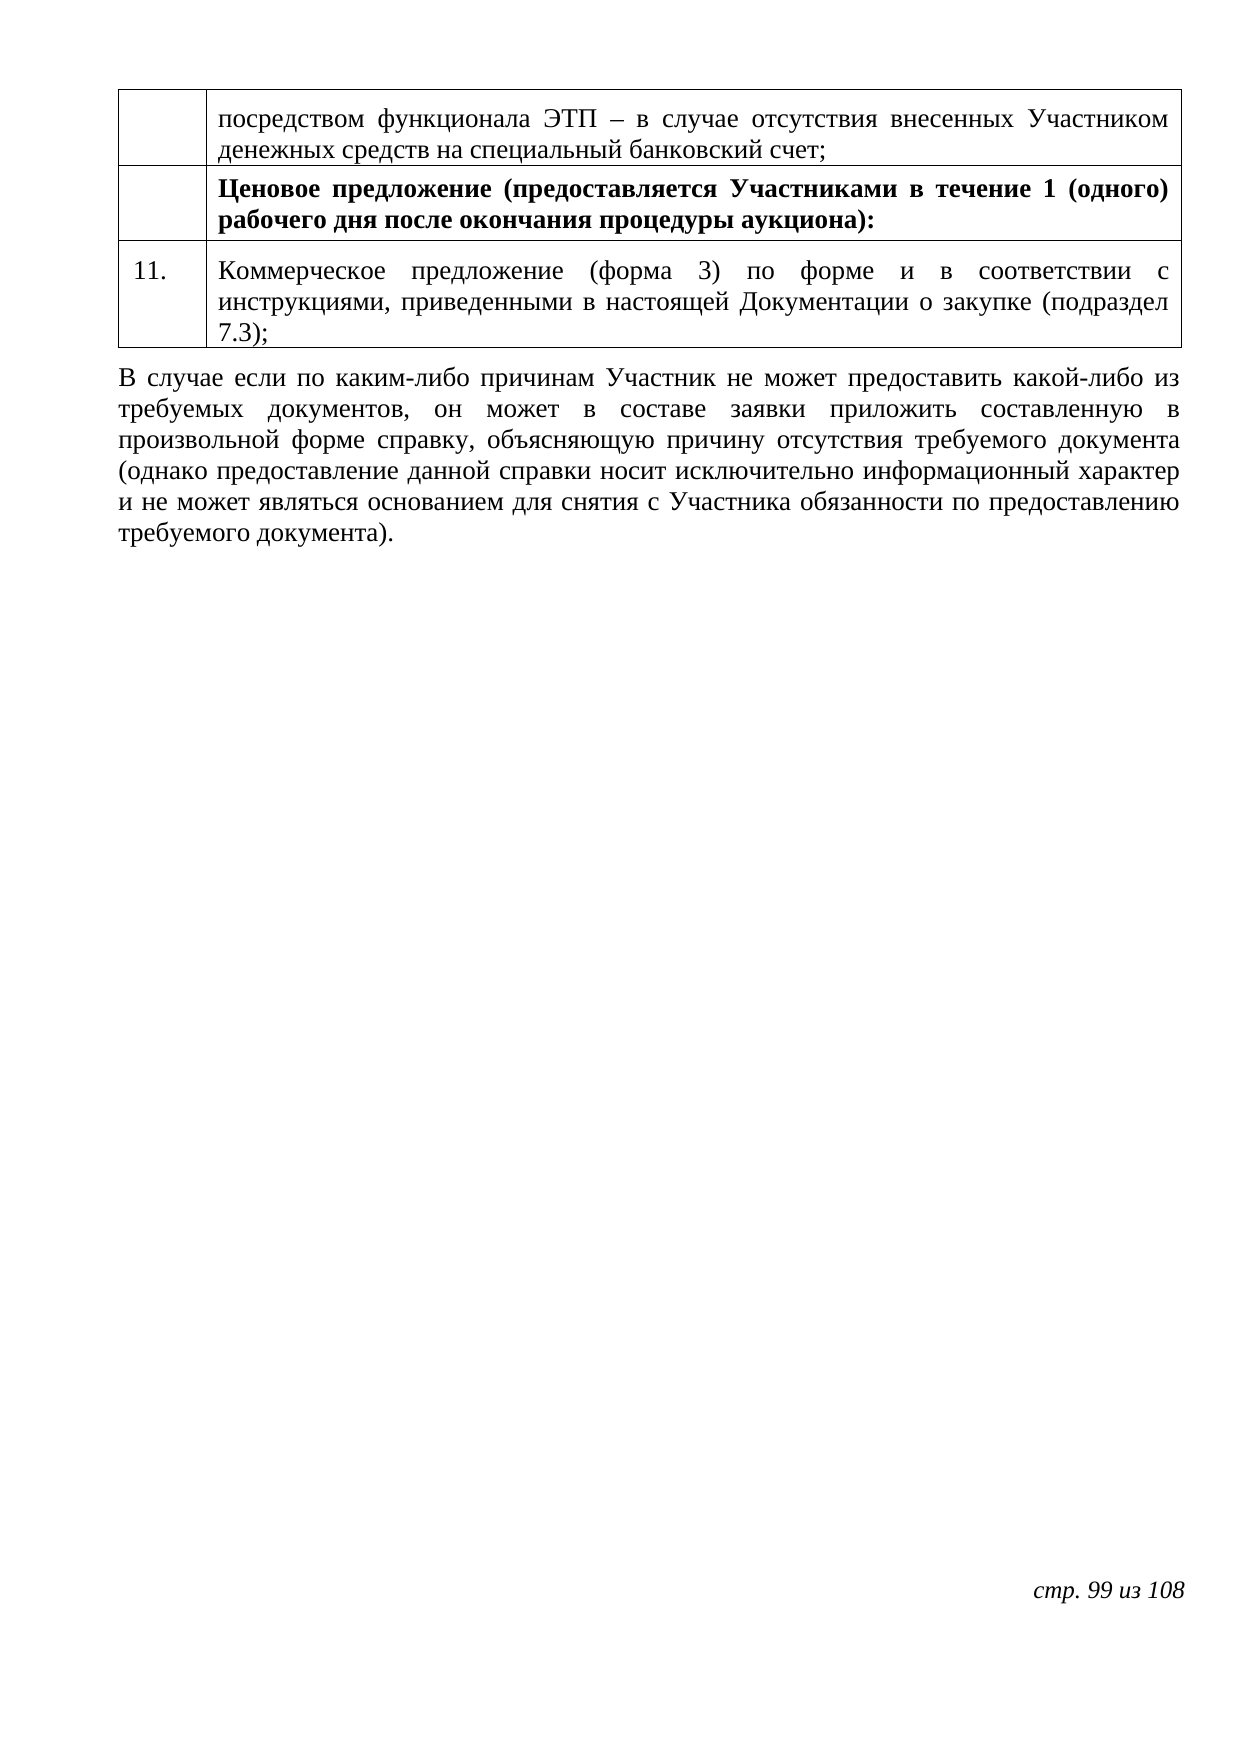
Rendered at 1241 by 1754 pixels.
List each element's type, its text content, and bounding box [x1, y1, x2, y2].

table_cell [119, 166, 206, 240]
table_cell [207, 90, 1181, 164]
table_cell Ценовое предложение (предоставляется Участниками в течение 1 (одного) рабочего дня после окончания процедуры аукциона): [207, 166, 1181, 240]
list В случае если по каким-либо причинам Участник не может предоставить какой-либо из требуемых документов, он может в составе заявки приложить составленную в произвольной форме справку, объясняющую причину отсутствия требуемого документа (однако предоставление данной справки носит исключительно информационный характер и не может являться основанием для снятия с Участника обязанности по предоставлению требуемого документа). [118, 361, 1181, 548]
table_cell [119, 241, 206, 347]
table_cell Коммерческое предложение (форма 3) по форме и в соответствии с инструкциями, приведенными в настоящей Документации о закупке (подраздел 7.3); [207, 241, 1181, 347]
table_cell [119, 90, 206, 164]
